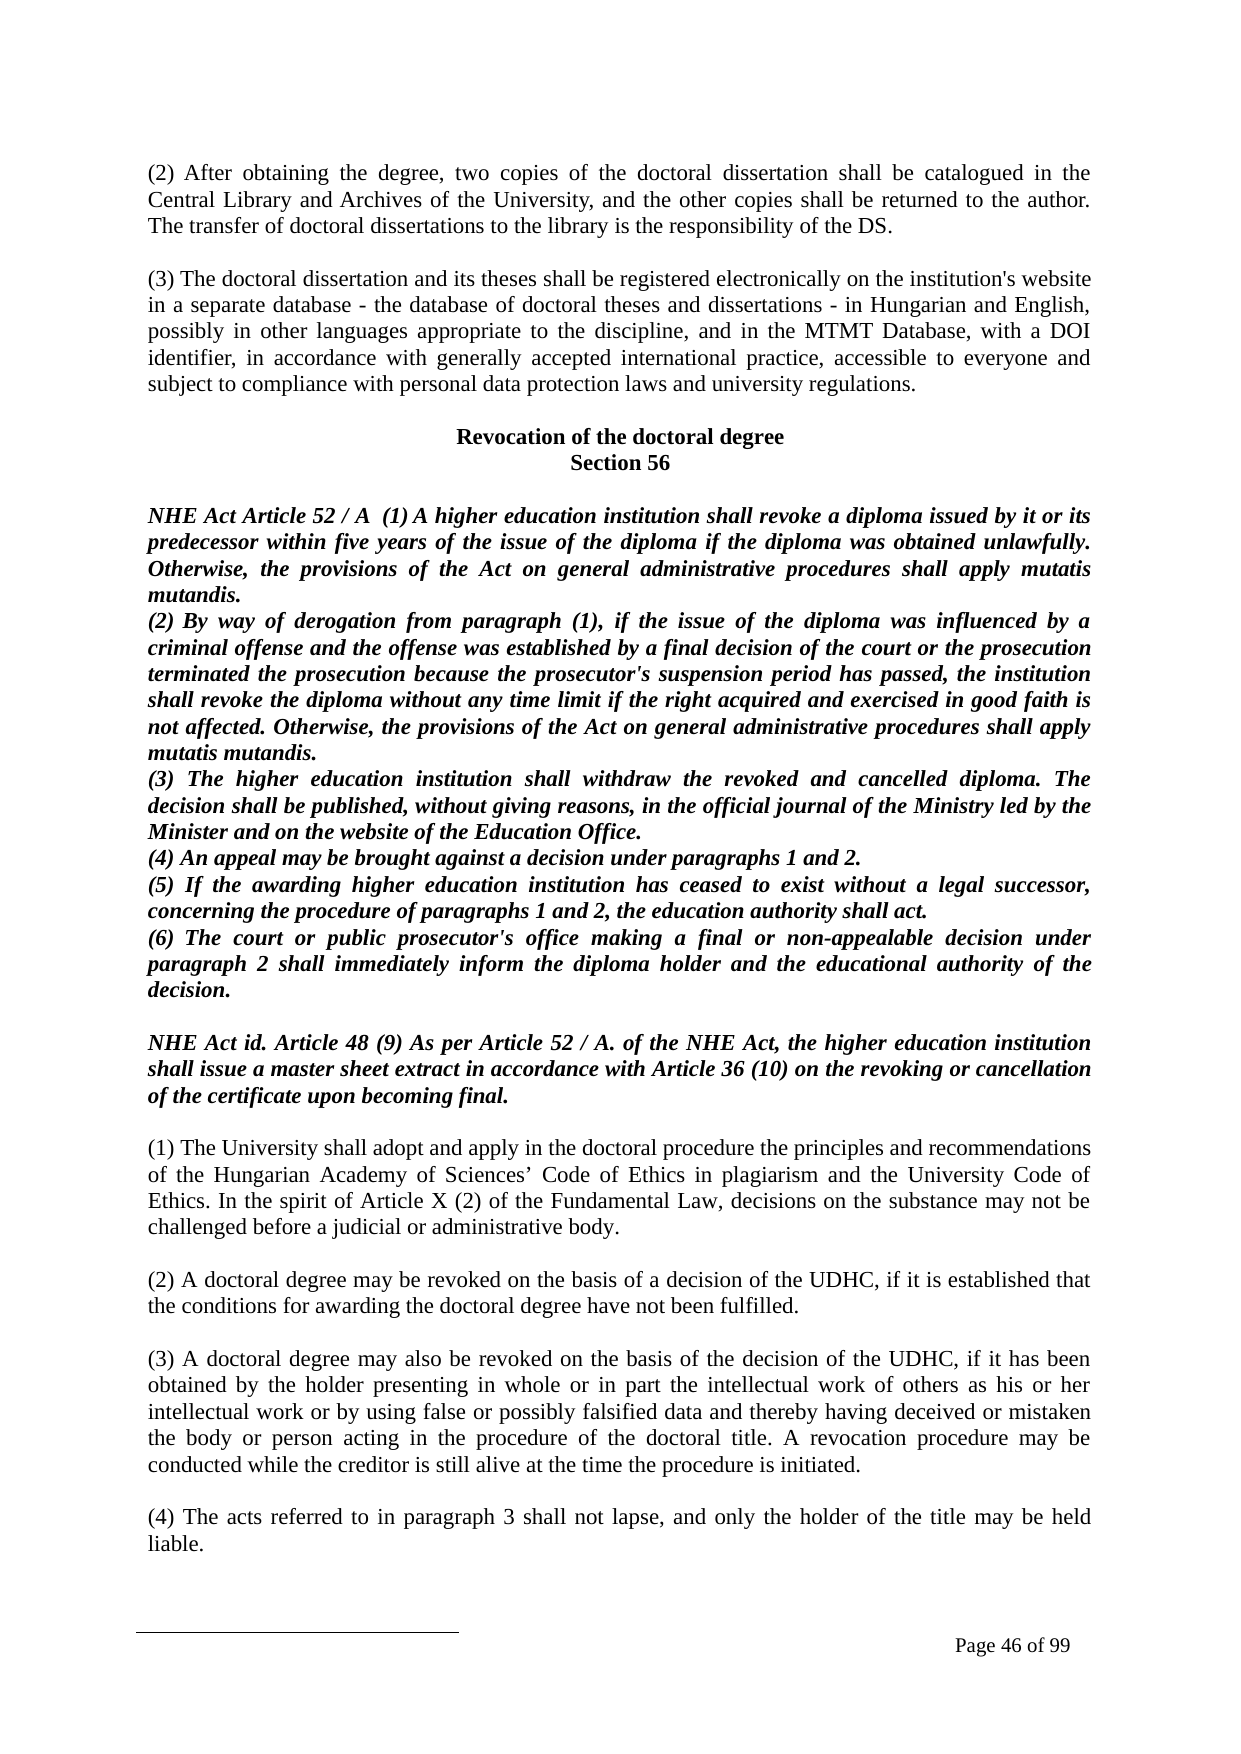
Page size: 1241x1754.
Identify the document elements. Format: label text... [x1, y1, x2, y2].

text NHE Act Article 52 / A (1) A higher education institution shall revoke a diploma issued by it or its predecessor within five years of the issue of the diploma if the diploma was obtained unlawfully. Otherwise, the provisions of the Act on general administrative procedures shall apply mutatis mutandis. [148, 502, 1093, 607]
text NHE Act id. Article 48 (9) As per Article 52 / A. of the NHE Act, the higher education institution shall issue a master sheet extract in accordance with Article 36 (10) on the revoking or cancellation of the certificate upon becoming final. [148, 1029, 1093, 1108]
text (4) An appeal may be brought against a decision under paragraphs 1 and 2. [148, 844, 1093, 871]
text (3) A doctoral degree may also be revoked on the basis of the decision of the UDHC, if it has been obtained by the holder presenting in whole or in part the intellectual work of others as his or her intellectual work or by using false or possibly falsified data and thereby having deceived or mistaken the body or person acting in the procedure of the doctoral title. A revocation procedure may be conducted while the creditor is still alive at the time the procedure is initiated. [148, 1345, 1093, 1477]
text (5) If the awarding higher education institution has ceased to exist without a legal successor, concerning the procedure of paragraphs 1 and 2, the education authority shall act. [148, 871, 1093, 923]
text (6) The court or public prosecutor's office making a final or non-appealable decision under paragraph 2 shall immediately inform the diploma holder and the educational authority of the decision. [148, 923, 1093, 1003]
text (2) After obtaining the degree, two copies of the doctoral dissertation shall be catalogued in the Central Library and Archives of the University, and the other copies shall be returned to the author. The transfer of doctoral dissertations to the library is the responsibility of the DS. [148, 159, 1093, 238]
text (2) A doctoral degree may be revoked on the basis of a decision of the UDHC, if it is established that the conditions for awarding the doctoral degree have not been fulfilled. [148, 1266, 1093, 1319]
text (1) The University shall adopt and apply in the doctoral procedure the principles and recommendations of the Hungarian Academy of Sciences’ Code of Ethics in plagiarism and the University Code of Ethics. In the spirit of Article X (2) of the Fundamental Law, decisions on the substance may not be challenged before a judicial or administrative body. [148, 1134, 1093, 1240]
text (3) The higher education institution shall withdraw the revoked and cancelled diploma. The decision shall be published, without giving reasons, in the official journal of the Ministry led by the Minister and on the website of the Education Office. [148, 765, 1093, 844]
text Section 56 [148, 449, 1093, 476]
text (3) The doctoral dissertation and its theses shall be registered electronically on the institution's website in a separate database - the database of doctoral theses and dissertations - in Hungarian and English, possibly in other languages appropriate to the discipline, and in the MTMT Database, with a DOI identifier, in accordance with generally accepted international practice, accessible to everyone and subject to compliance with personal data protection laws and university regulations. [148, 265, 1093, 396]
text (2) By way of derogation from paragraph (1), if the issue of the diploma was influenced by a criminal offense and the offense was established by a final decision of the court or the prosecution terminated the prosecution because the prosecutor's suspension period has passed, the institution shall revoke the diploma without any time limit if the right acquired and exercised in good faith is not affected. Otherwise, the provisions of the Act on general administrative procedures shall apply mutatis mutandis. [148, 607, 1093, 765]
text (4) The acts referred to in paragraph 3 shall not lapse, and only the holder of the title may be held liable. [148, 1503, 1093, 1556]
subtitle Revocation of the doctoral degree [148, 423, 1093, 449]
